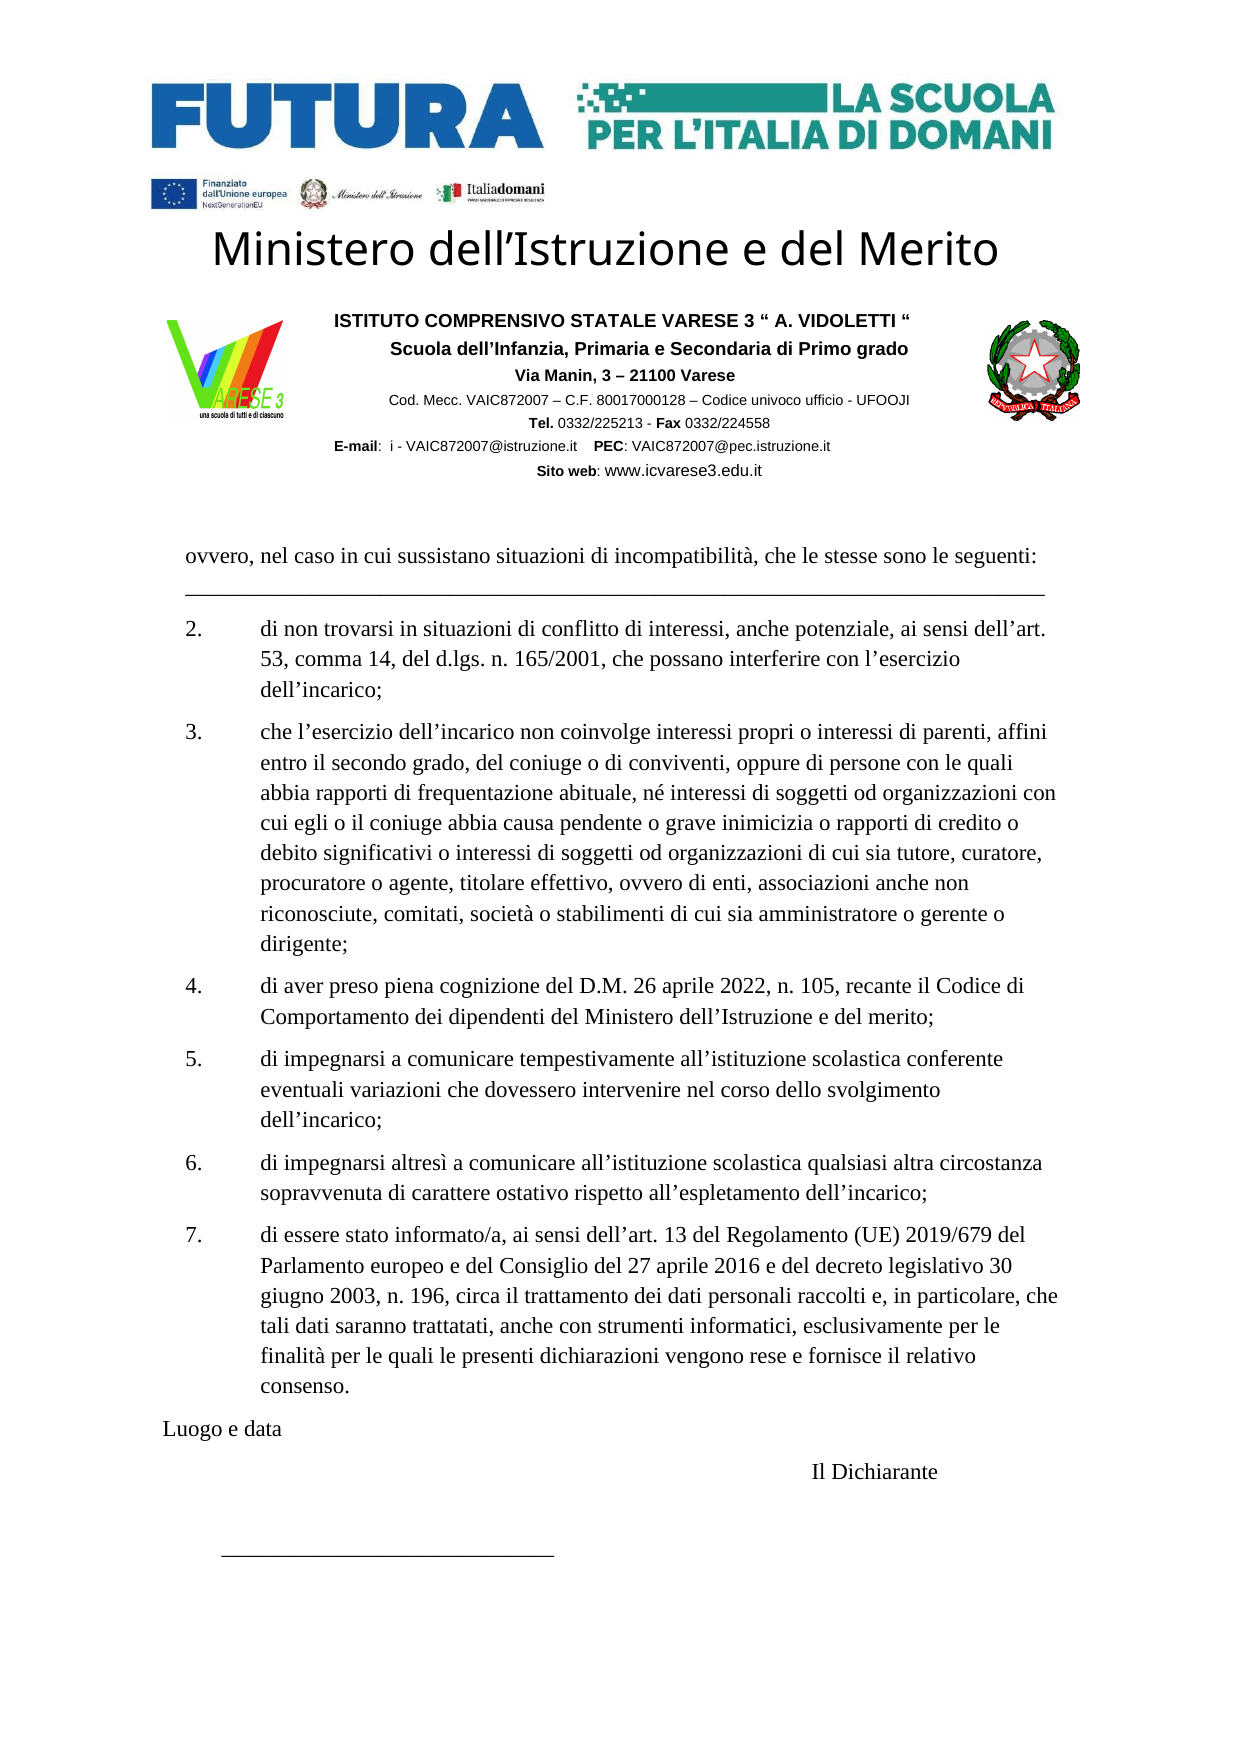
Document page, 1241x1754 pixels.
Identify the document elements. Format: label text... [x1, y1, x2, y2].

text Luogo e data [162, 1415, 1063, 1442]
text _____________________________ [162, 1501, 1063, 1559]
list di aver preso piena cognizione del D.M. 26 aprile 2022, n. 105, recante il Codice di Comportamento dei dipendenti del Ministero dell’Istruzione e del merito; [185, 972, 1063, 1029]
list di non trovarsi in situazioni di conflitto di interessi, anche potenziale, ai sensi dell’art. 53, comma 14, del d.lgs. n. 165/2001, che possano interferire con l’esercizio dell’incarico; [185, 615, 1063, 702]
list di impegnarsi a comunicare tempestivamente all’istituzione scolastica conferente eventuali variazioni che dovessero intervenire nel corso dello svolgimento dell’incarico; [185, 1045, 1063, 1132]
picture [167, 320, 286, 422]
picture [147, 73, 1064, 217]
picture [987, 320, 1080, 421]
list che l’esercizio dell’incarico non coinvolge interessi propri o interessi di parenti, affini entro il secondo grado, del coniuge o di conviventi, oppure di persone con le quali abbia rapporti di frequentazione abituale, né interessi di soggetti od organizzazioni con cui egli o il coniuge abbia causa pendente o grave inimicizia o rapporti di credito o debito significativi o interessi di soggetti od organizzazioni di cui sia tutore, curatore, procuratore o agente, titolare effettivo, ovvero di enti, associazioni anche non riconosciute, comitati, società o stabilimenti di cui sia amministratore o gerente o dirigente; [185, 718, 1063, 956]
list di impegnarsi altresì a comunicare all’istituzione scolastica qualsiasi altra circostanza sopravvenuta di carattere ostativo rispetto all’espletamento dell’incarico; [185, 1148, 1063, 1205]
text Il Dichiarante [148, 1458, 1063, 1484]
text ovvero, nel caso in cui sussistano situazioni di incompatibilità, che le stesse sono le seguenti: ___________________________________________________________________________ [185, 298, 1063, 599]
list di essere stato informato/a, ai sensi dell’art. 13 del Regolamento (UE) 2019/679 del Parlamento europeo e del Consiglio del 27 aprile 2016 e del decreto legislativo 30 giugno 2003, n. 196, circa il trattamento dei dati personali raccolti e, in particolare, che tali dati saranno trattatati, anche con strumenti informatici, esclusivamente per le finalità per le quali le presenti dichiarazioni vengono rese e fornisce il relativo consenso. [185, 1221, 1063, 1399]
